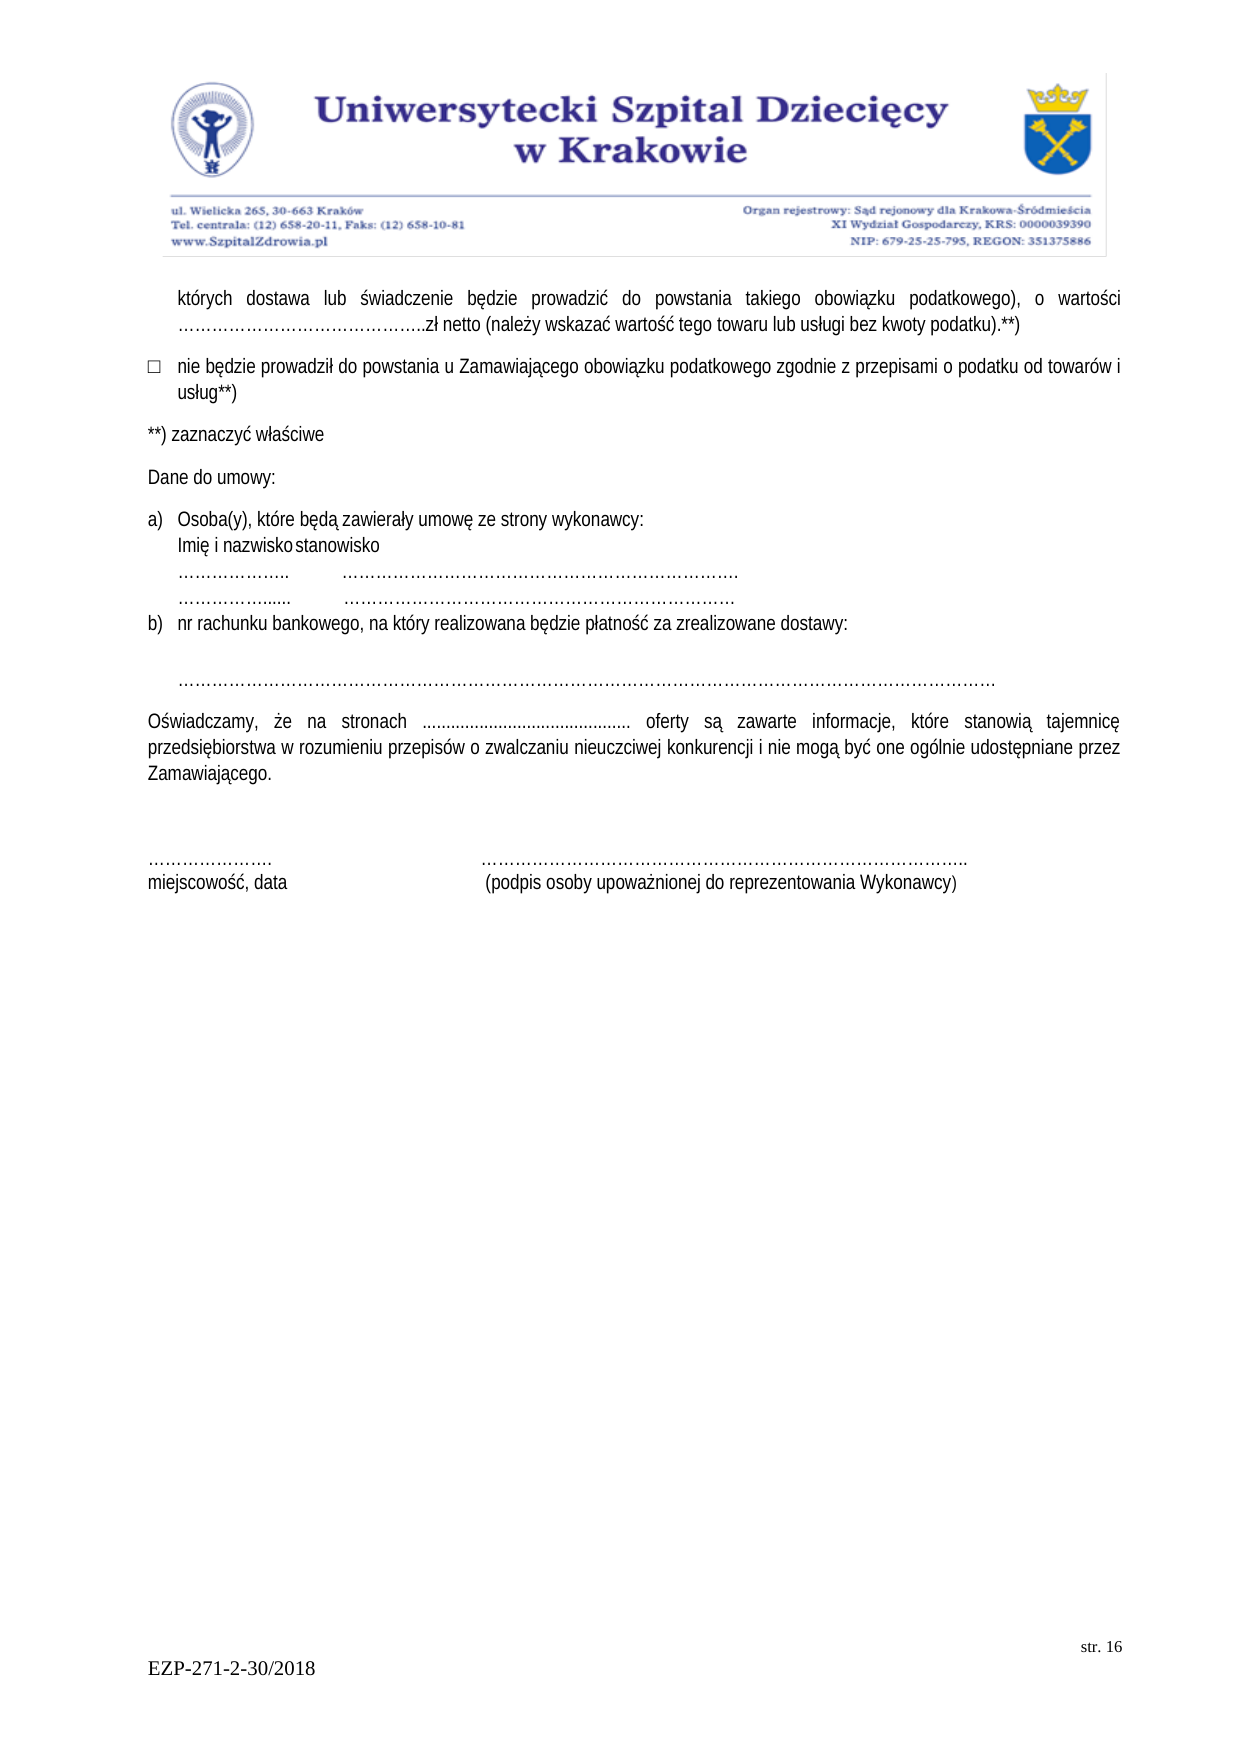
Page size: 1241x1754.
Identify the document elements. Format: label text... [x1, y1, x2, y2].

text …………………. ………………………………………………………………………….. [148, 846, 1122, 869]
list Imię i nazwisko stanowisko ……………….. ……………………………………………………………. ……………...... …………………………………………………………… [177, 533, 1122, 609]
list Osoba(y), które będą zawierały umowę ze strony wykonawcy: [148, 507, 1122, 531]
list ……………………………………………………………………………………………………………………………… [177, 666, 1122, 690]
text Dane do umowy: [148, 465, 1122, 489]
text miejscowość, data (podpis osoby upoważnionej do reprezentowania Wykonawcy) [148, 869, 1122, 893]
text **) zaznaczyć właściwe [148, 422, 1122, 446]
text Oświadczamy, że na stronach ............................................ oferty są zawarte informacje, które stanowią tajemnicę przedsiębiorstwa w rozumieniu przepisów o zwalczaniu nieuczciwej konkurencji i nie mogą być one ogólnie udostępniane przez Zamawiającego. [148, 709, 1122, 784]
picture [162, 73, 1108, 258]
list nr rachunku bankowego, na który realizowana będzie płatność za zrealizowane dostawy: [148, 611, 1122, 635]
text □ nie będzie prowadził do powstania u Zamawiającego obowiązku podatkowego zgodnie z przepisami o podatku od towarów i usług**) [148, 354, 1122, 404]
